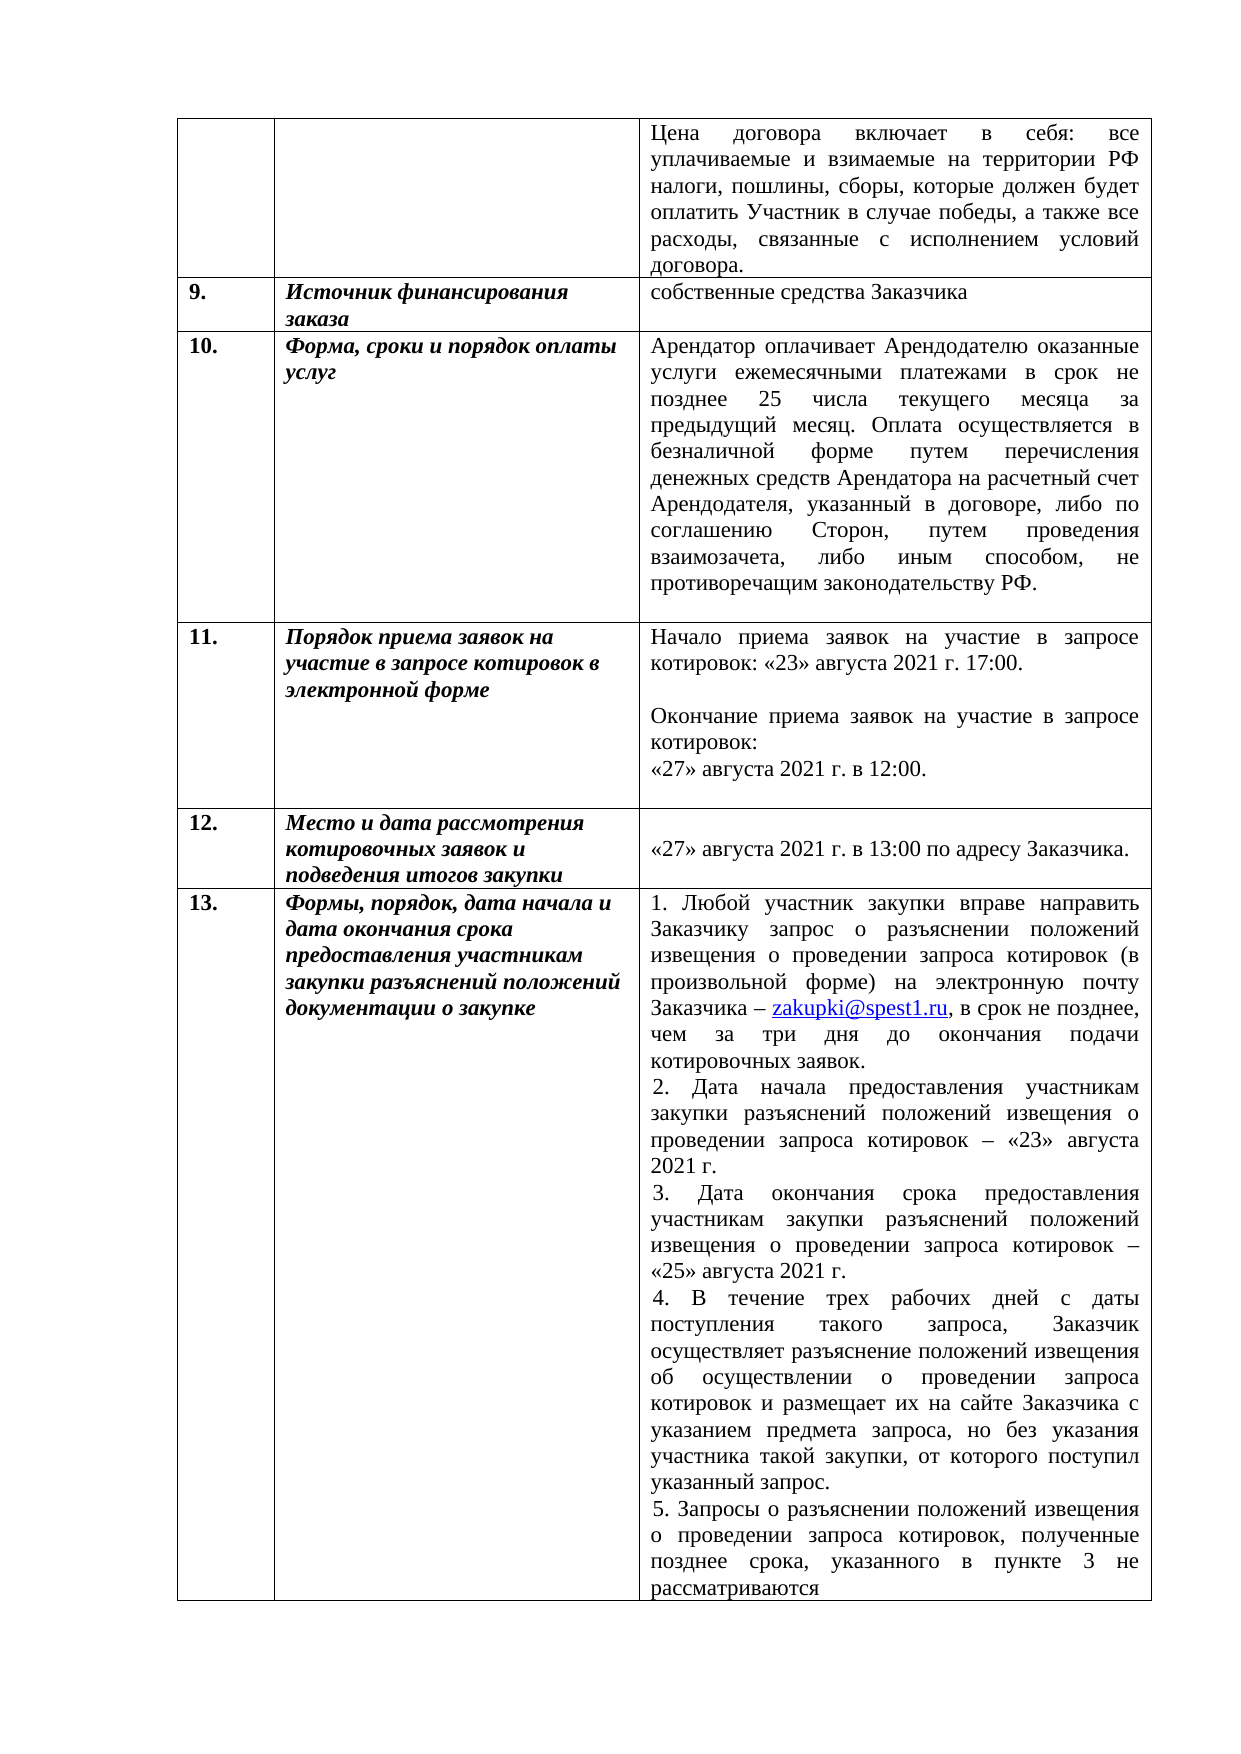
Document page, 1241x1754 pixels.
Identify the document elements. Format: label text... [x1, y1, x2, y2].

table_cell Место и дата рассмотрения котировочных заявок и подведения итогов закупки [275, 809, 639, 888]
table_cell Форма, сроки и порядок оплаты услуг [275, 332, 639, 622]
table_cell Источник финансирования заказа [275, 278, 639, 331]
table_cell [640, 889, 1151, 1600]
table_cell 8. [178, 119, 274, 277]
table_cell 12. [178, 809, 274, 888]
table_cell 13. [178, 889, 274, 1600]
table_cell Порядок приема заявок на участие в запросе котировок в электронной форме [275, 623, 639, 807]
table_cell Арендатор оплачивает Арендодателю оказанные услуги ежемесячными платежами в срок не позднее 25 числа текущего месяца за предыдущий месяц. Оплата осуществляется в безналичной форме путем перечисления денежных средств Арендатора на расчетный счет Арендодателя, указанный в договоре, либо по соглашению Сторон, путем проведения взаимозачета, либо иным способом, не противоречащим законодательству РФ. [640, 332, 1151, 622]
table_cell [275, 119, 639, 277]
table_cell 11. [178, 623, 274, 807]
table_cell Начало приема заявок на участие в запросе котировок: «23» августа 2021 г. 17:00. Окончание приема заявок на участие в запросе котировок: «27» августа 2021 г. в 12:00. [640, 623, 1151, 807]
table_cell собственные средства Заказчика [640, 278, 1151, 331]
table_cell «27» августа 2021 г. в 13:00 по адресу Заказчика. [640, 809, 1151, 888]
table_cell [275, 889, 639, 1600]
table_cell 9. [178, 278, 274, 331]
table_cell 10. [178, 332, 274, 622]
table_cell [640, 119, 1151, 277]
